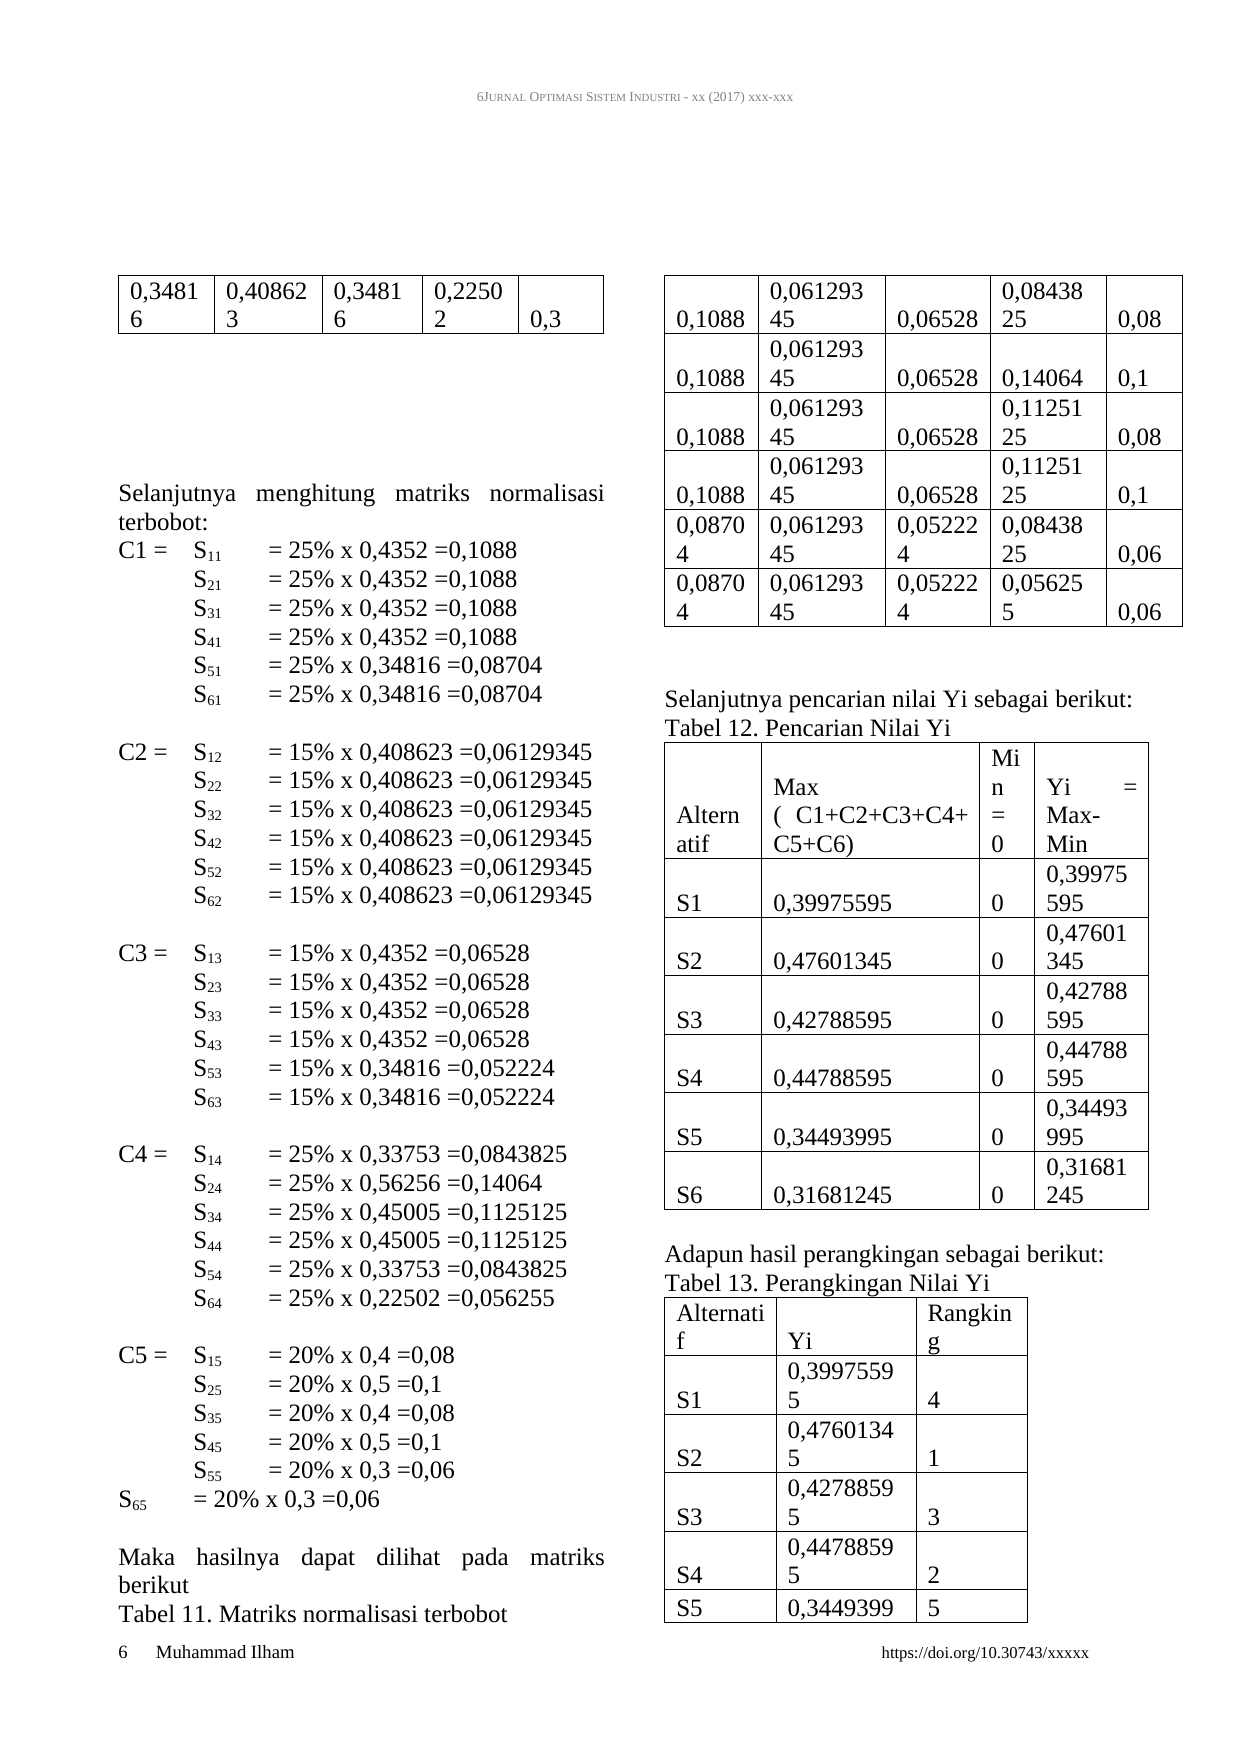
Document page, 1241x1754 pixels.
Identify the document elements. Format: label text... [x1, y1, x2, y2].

table_cell 0,39975595 [762, 859, 979, 917]
table_cell 0 [980, 1152, 1034, 1209]
table_cell 0,44788595 [777, 1532, 916, 1589]
text S34 = 25% x 0,45005 =0,1125125 [118, 1197, 605, 1226]
text S41 = 25% x 0,4352 =0,1088 [118, 622, 605, 651]
table_cell 1 [917, 1415, 1027, 1472]
table_cell 5 [917, 1590, 1027, 1622]
table_cell 0,1088 [665, 393, 758, 450]
text S35 = 20% x 0,4 =0,08 [118, 1398, 605, 1427]
table_cell S2 [665, 918, 761, 975]
table_cell 0,06129345 [759, 569, 885, 626]
table_cell 0,42788595 [762, 976, 979, 1034]
table_cell 0,1088 [665, 451, 758, 509]
text S24 = 25% x 0,56256 =0,14064 [118, 1168, 605, 1197]
table_cell 0 [980, 859, 1034, 917]
text Tabel 13. Perangkingan Nilai Yi [664, 1268, 1152, 1297]
text S64 = 25% x 0,22502 =0,056255 [118, 1283, 605, 1312]
table_header 0,08 [1107, 276, 1182, 333]
text S61 = 25% x 0,34816 =0,08704 [118, 679, 605, 708]
text S44 = 25% x 0,45005 =0,1125125 [118, 1226, 605, 1254]
table_cell 0,42788595 [1035, 976, 1148, 1034]
table_header 0,1088 [665, 276, 758, 333]
text Selanjutnya menghitung matriks normalisasi terbobot: [118, 478, 605, 536]
table_cell 0,06129345 [759, 334, 885, 392]
table_cell 0,39975595 [1035, 859, 1148, 917]
text C4 = S14 = 25% x 0,33753 =0,0843825 [118, 1139, 605, 1168]
table_cell 0,34816 [119, 276, 214, 333]
text S25 = 20% x 0,5 =0,1 [118, 1369, 605, 1398]
text S63 = 15% x 0,34816 =0,052224 [118, 1082, 605, 1111]
table_cell 0,31681245 [762, 1152, 979, 1209]
table_cell 0 [980, 1035, 1034, 1092]
table_cell 0 [980, 1093, 1034, 1151]
table_cell 0 [980, 918, 1034, 975]
table_cell 0,34493995 [1035, 1093, 1148, 1151]
table_header 0,06129345 [759, 276, 885, 333]
table_cell S5 [665, 1590, 776, 1622]
table_cell 0,1088 [665, 334, 758, 392]
table_cell 0 [980, 976, 1034, 1034]
text S22 = 15% x 0,408623 =0,06129345 [118, 766, 605, 794]
table_cell S5 [665, 1093, 761, 1151]
table_header Yi [777, 1298, 916, 1355]
text S54 = 25% x 0,33753 =0,0843825 [118, 1254, 605, 1283]
table_cell 0,06129345 [759, 393, 885, 450]
table_header Alternatif [665, 1298, 776, 1355]
table_cell S4 [665, 1532, 776, 1589]
table_cell 0,34816 [323, 276, 422, 333]
table_cell 0,08 [1107, 393, 1182, 450]
table_cell S1 [665, 859, 761, 917]
table_cell 0,3 [519, 276, 603, 333]
text S62 = 15% x 0,408623 =0,06129345 [118, 881, 605, 909]
text S21 = 25% x 0,4352 =0,1088 [118, 564, 605, 593]
text S42 = 15% x 0,408623 =0,06129345 [118, 823, 605, 852]
table_cell 0,1 [1107, 451, 1182, 509]
table_cell 0,47601345 [762, 918, 979, 975]
text S65 = 20% x 0,3 =0,06 [118, 1484, 605, 1513]
text S51 = 25% x 0,34816 =0,08704 [118, 651, 605, 679]
text Tabel 12. Pencarian Nilai Yi [664, 713, 1152, 742]
table_header Max ( C1+C2+C3+C4+C5+C6) [762, 743, 979, 858]
table_header 0,06528 [886, 276, 990, 333]
table_cell 0,056255 [991, 569, 1106, 626]
text S55 = 20% x 0,3 =0,06 [118, 1456, 605, 1484]
table_cell 0,06 [1107, 510, 1182, 567]
table_cell 0,06129345 [759, 451, 885, 509]
table_cell 0,47601345 [777, 1415, 916, 1472]
text C5 = S15 = 20% x 0,4 =0,08 [118, 1341, 605, 1369]
table_cell 0,06 [1107, 569, 1182, 626]
table_cell 0,1125125 [991, 393, 1106, 450]
table_cell S1 [665, 1356, 776, 1414]
table_cell 0,0843825 [991, 510, 1106, 567]
table_cell 0,1 [1107, 334, 1182, 392]
table_cell S2 [665, 1415, 776, 1472]
table_cell 0,052224 [886, 569, 990, 626]
table_header 0,0843825 [991, 276, 1106, 333]
table_cell 0,052224 [886, 510, 990, 567]
table_header Min = 0 [980, 743, 1034, 858]
table_cell 2 [917, 1532, 1027, 1589]
text Selanjutnya pencarian nilai Yi sebagai berikut: [664, 684, 1152, 713]
text S52 = 15% x 0,408623 =0,06129345 [118, 852, 605, 881]
table_cell S3 [665, 976, 761, 1034]
table_header Alternatif [665, 743, 761, 858]
table_cell 3 [917, 1473, 1027, 1531]
table_header Rangking [917, 1298, 1027, 1355]
table_cell S4 [665, 1035, 761, 1092]
table_cell 0,44788595 [1035, 1035, 1148, 1092]
text Maka hasilnya dapat dilihat pada matriks berikut [118, 1542, 605, 1599]
table_cell 0,42788595 [777, 1473, 916, 1531]
table_cell 0,44788595 [762, 1035, 979, 1092]
table_cell 0,31681245 [1035, 1152, 1148, 1209]
table_cell S3 [665, 1473, 776, 1531]
table_cell 0,06528 [886, 451, 990, 509]
table_cell 0,06528 [886, 393, 990, 450]
table_cell 0,1125125 [991, 451, 1106, 509]
table_header Yi = Max-Min [1035, 743, 1148, 858]
text S32 = 15% x 0,408623 =0,06129345 [118, 794, 605, 823]
text Tabel 11. Matriks normalisasi terbobot [118, 1599, 605, 1628]
table_cell 0,39975595 [777, 1356, 916, 1414]
table_cell 4 [917, 1356, 1027, 1414]
text S45 = 20% x 0,5 =0,1 [118, 1427, 605, 1456]
table_cell 0,08704 [665, 569, 758, 626]
text Adapun hasil perangkingan sebagai berikut: [664, 1239, 1152, 1268]
text S43 = 15% x 0,4352 =0,06528 [118, 1024, 605, 1053]
text S23 = 15% x 0,4352 =0,06528 [118, 967, 605, 996]
text S33 = 15% x 0,4352 =0,06528 [118, 996, 605, 1024]
text C1 = S11 = 25% x 0,4352 =0,1088 [118, 536, 605, 564]
table_cell 0,08704 [665, 510, 758, 567]
table_cell 0,34493995 [777, 1590, 916, 1622]
table_cell 0,34493995 [762, 1093, 979, 1151]
table_cell 0,22502 [423, 276, 518, 333]
table_cell 0,408623 [215, 276, 322, 333]
table_cell 0,14064 [991, 334, 1106, 392]
text C3 = S13 = 15% x 0,4352 =0,06528 [118, 938, 605, 967]
text C2 = S12 = 15% x 0,408623 =0,06129345 [118, 737, 605, 766]
table_cell 0,06528 [886, 334, 990, 392]
text S31 = 25% x 0,4352 =0,1088 [118, 593, 605, 622]
text S53 = 15% x 0,34816 =0,052224 [118, 1053, 605, 1082]
table_cell 0,47601345 [1035, 918, 1148, 975]
table_cell S6 [665, 1152, 761, 1209]
table_cell 0,06129345 [759, 510, 885, 567]
